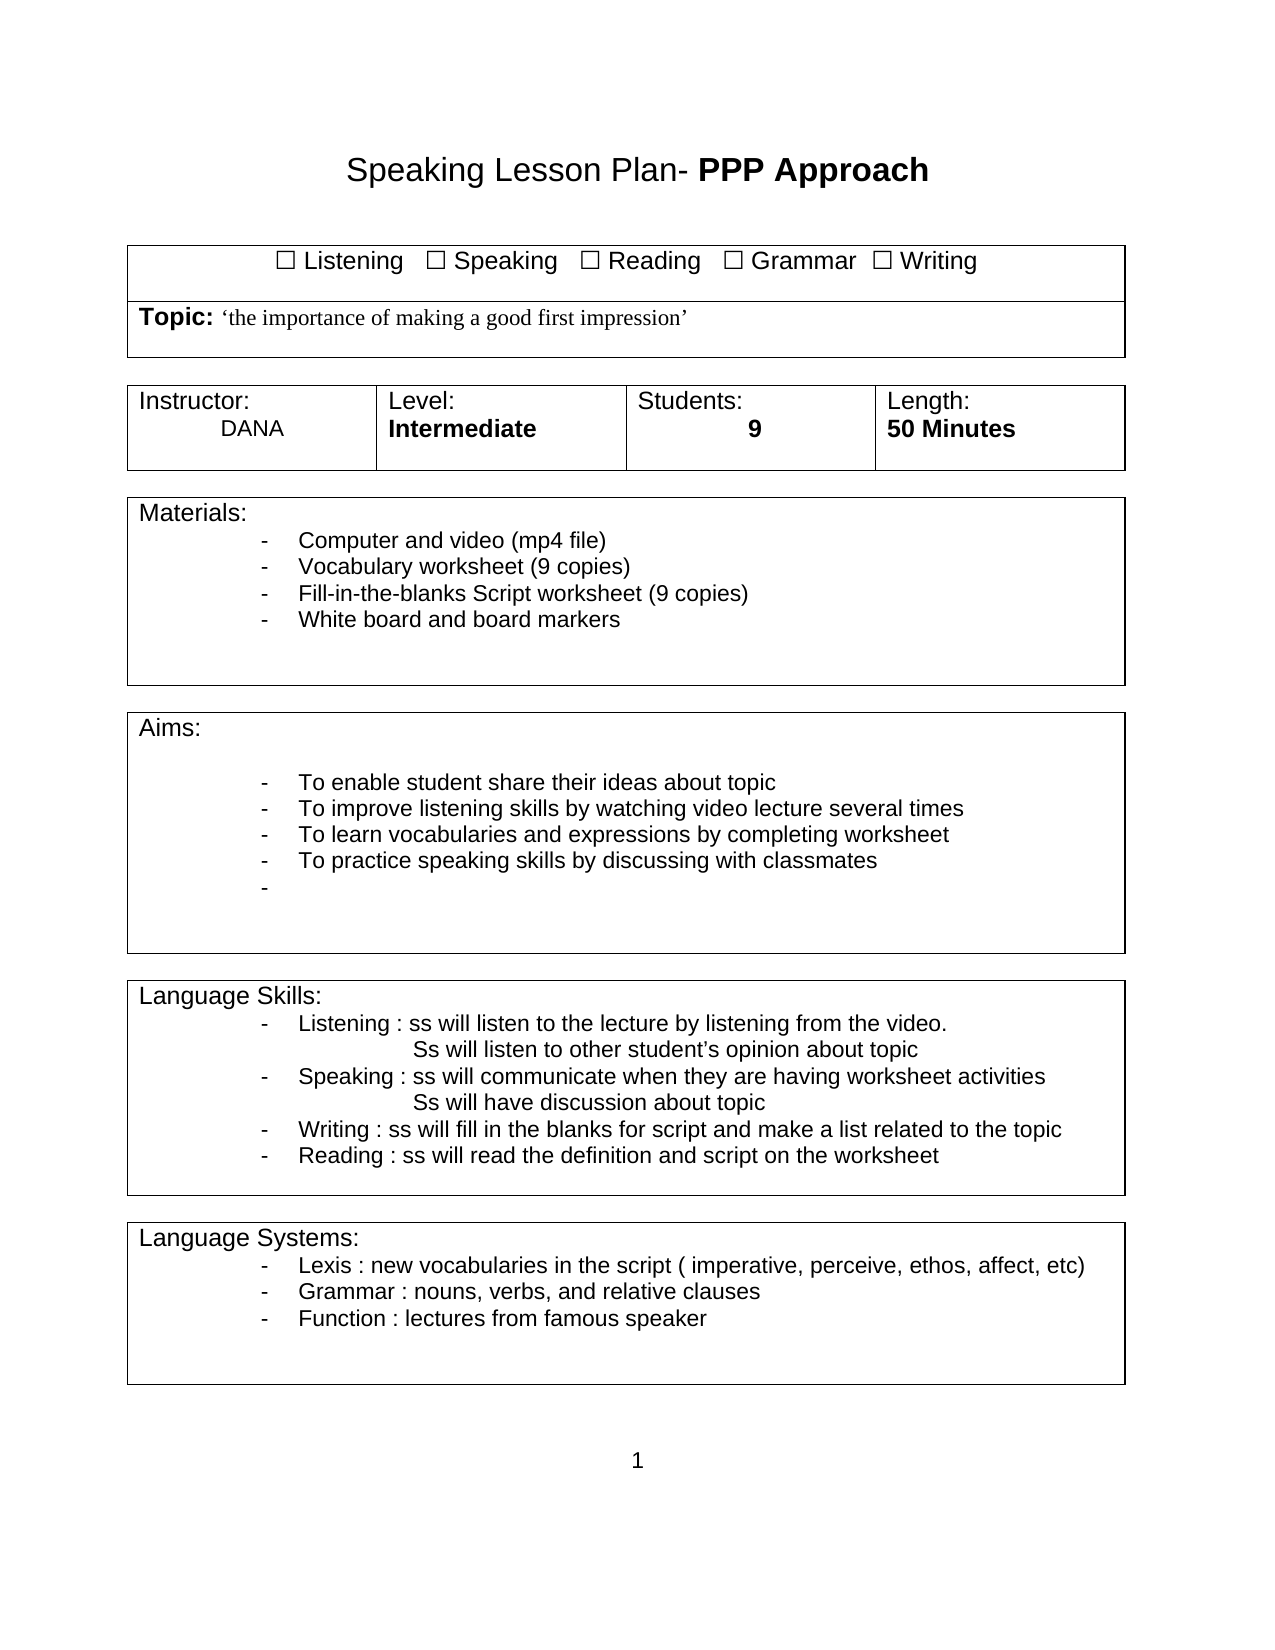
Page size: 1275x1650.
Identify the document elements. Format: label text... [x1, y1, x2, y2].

table_header Instructor: DANA [128, 386, 376, 469]
table_header Students: 9 [627, 386, 875, 469]
table_header Language Skills: Listening : ss will listen to the lecture by listening from the video. Ss will listen to other student’s opinion about topic Speaking : ss will communicate when they are having worksheet activities Ss will have discussion about topic Writing : ss will fill in the blanks for script and make a list related to the topic Reading : ss will read the definition and script on the worksheet [128, 981, 1124, 1194]
table_header Level: Intermediate [377, 386, 626, 469]
table_header Language Systems: Lexis : new vocabularies in the script ( imperative, perceive, ethos, affect, etc) Grammar : nouns, verbs, and relative clauses Function : lectures from famous speaker [128, 1223, 1124, 1383]
table_cell Topic: ‘the importance of making a good first impression’ [128, 302, 1124, 357]
table_header ☐ Listening ☐ Speaking ☐ Reading ☐ Grammar ☐ Writing [128, 246, 1124, 301]
table_header Materials: Computer and video (mp4 file) Vocabulary worksheet (9 copies) Fill-in-the-blanks Script worksheet (9 copies) White board and board markers [128, 498, 1124, 685]
table_header Aims: To enable student share their ideas about topic To improve listening skills by watching video lecture several times To learn vocabularies and expressions by completing worksheet To practice speaking skills by discussing with classmates [128, 713, 1124, 953]
table_header Length: 50 Minutes [876, 386, 1124, 469]
